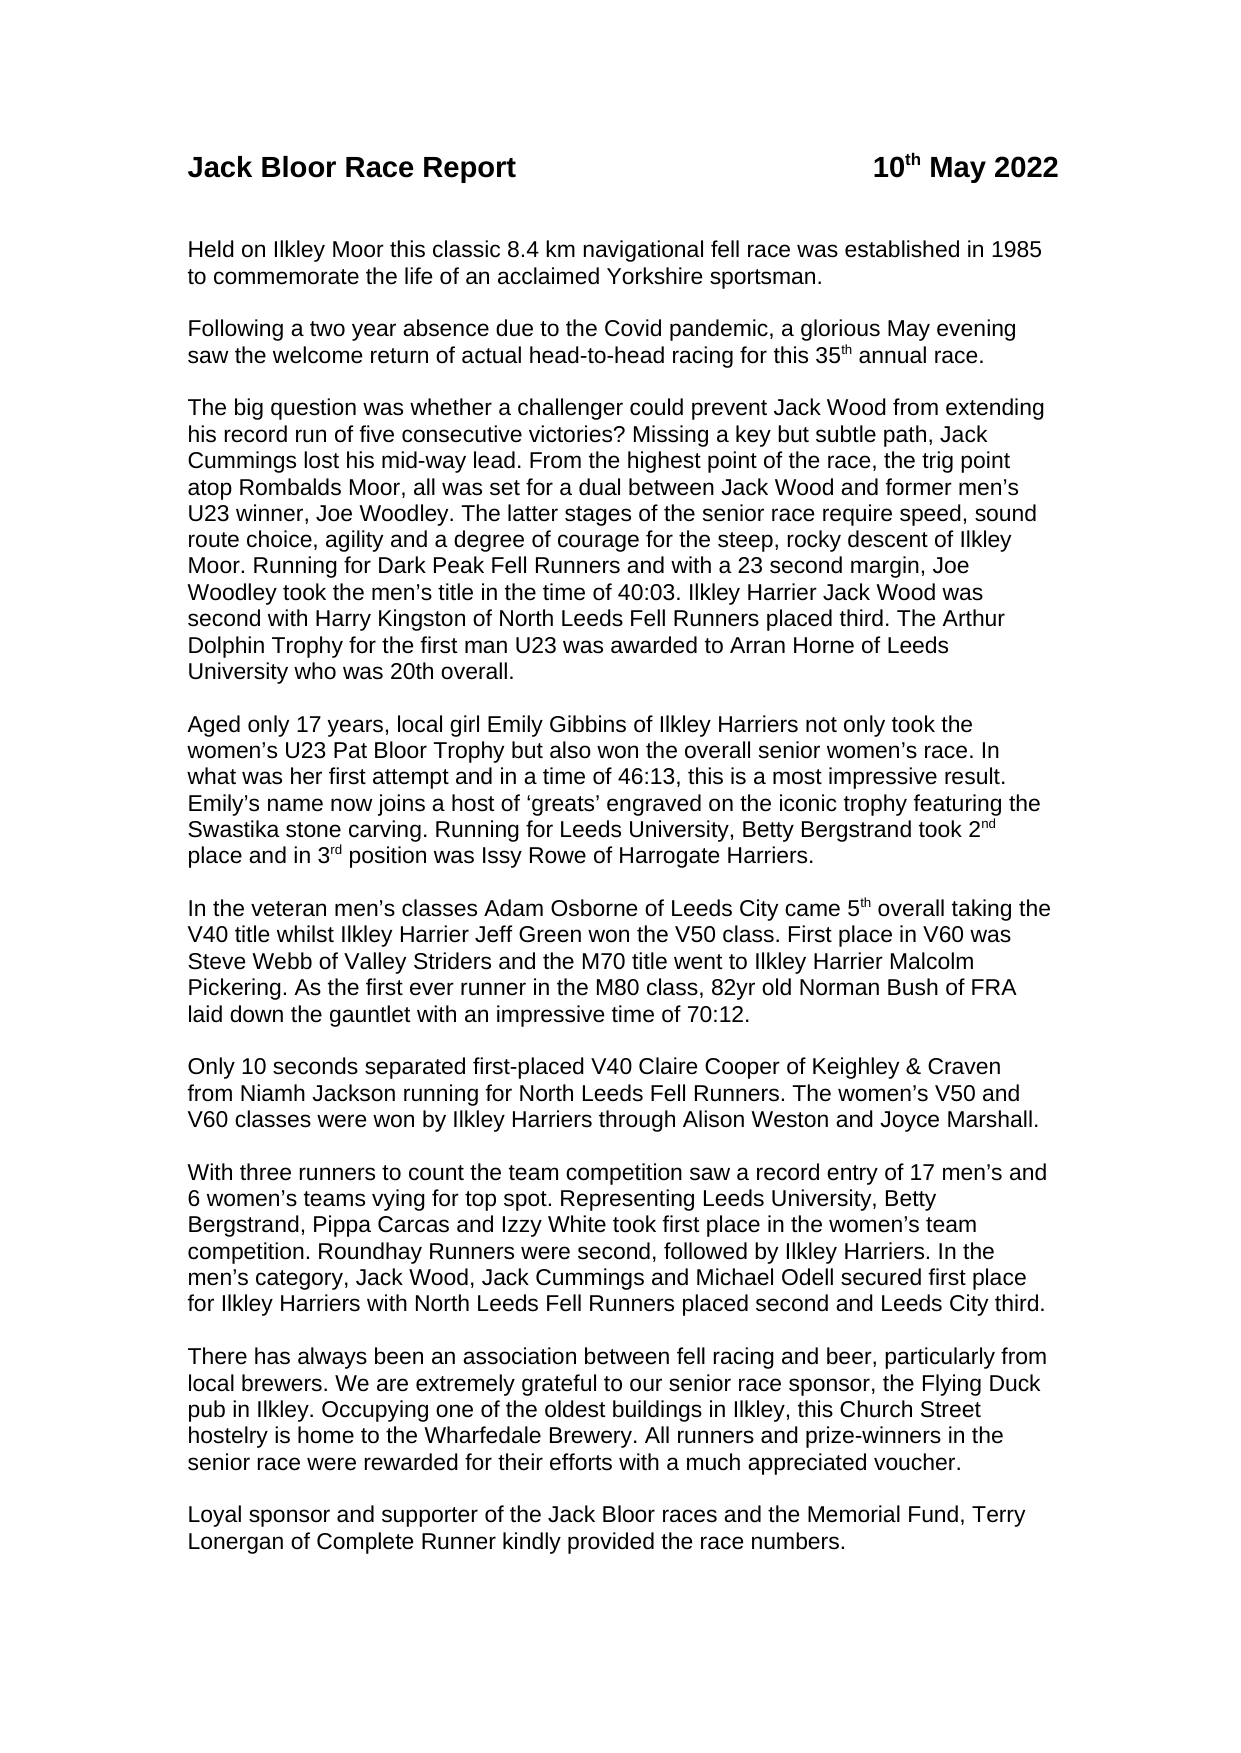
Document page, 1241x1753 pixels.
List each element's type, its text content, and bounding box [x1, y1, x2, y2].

text Aged only 17 years, local girl Emily Gibbins of Ilkley Harriers not only took the women’s U23 Pat Bloor Trophy but also won the overall senior women’s race. In what was her first attempt and in a time of 46:13, this is a most impressive result. Emily’s name now joins a host of ‘greats’ engraved on the iconic trophy featuring the Swastika stone carving. Running for Leeds University, Betty Bergstrand took 2nd place and in 3rd position was Issy Rowe of Harrogate Harriers. [187, 711, 1053, 869]
text There has always been an association between fell racing and beer, particularly from local brewers. We are extremely grateful to our senior race sponsor, the Flying Duck pub in Ilkley. Occupying one of the oldest buildings in Ilkley, this Church Street hostelry is home to the Wharfedale Brewery. All runners and prize-winners in the senior race were rewarded for their efforts with a much appreciated voucher. [187, 1343, 1053, 1475]
text Following a two year absence due to the Covid pandemic, a glorious May evening saw the welcome return of actual head-to-head racing for this 35th annual race. [187, 315, 1053, 368]
text Loyal sponsor and supporter of the Jack Bloor races and the Memorial Fund, Terry Lonergan of Complete Runner kindly provided the race numbers. [187, 1501, 1053, 1554]
text With three runners to count the team competition saw a record entry of 17 men’s and 6 women’s teams vying for top spot. Representing Leeds University, Betty Bergstrand, Pippa Carcas and Izzy White took first place in the women’s team competition. Roundhay Runners were second, followed by Ilkley Harriers. In the men’s category, Jack Wood, Jack Cummings and Michael Odell secured first place for Ilkley Harriers with North Leeds Fell Runners placed second and Leeds City third. [187, 1159, 1053, 1317]
text Only 10 seconds separated first-placed V40 Claire Cooper of Keighley & Craven from Niamh Jackson running for North Leeds Fell Runners. The women’s V50 and V60 classes were won by Ilkley Harriers through Alison Weston and Joyce Marshall. [187, 1053, 1053, 1132]
text Jack Bloor Race Report 10th May 2022 [187, 150, 1053, 183]
text In the veteran men’s classes Adam Osborne of Leeds City came 5th overall taking the V40 title whilst Ilkley Harrier Jeff Green won the V50 class. First place in V60 was Steve Webb of Valley Striders and the M70 title went to Ilkley Harrier Malcolm Pickering. As the first ever runner in the M80 class, 82yr old Norman Bush of FRA laid down the gauntlet with an impressive time of 70:12. [187, 895, 1053, 1027]
text The big question was whether a challenger could prevent Jack Wood from extending his record run of five consecutive victories? Missing a key but subtle path, Jack Cummings lost his mid-way lead. From the highest point of the race, the trig point atop Rombalds Moor, all was set for a dual between Jack Wood and former men’s U23 winner, Joe Woodley. The latter stages of the senior race require speed, sound route choice, agility and a degree of courage for the steep, rocky descent of Ilkley Moor. Running for Dark Peak Fell Runners and with a 23 second margin, Joe Woodley took the men’s title in the time of 40:03. Ilkley Harrier Jack Wood was second with Harry Kingston of North Leeds Fell Runners placed third. The Arthur Dolphin Trophy for the first man U23 was awarded to Arran Horne of Leeds University who was 20th overall. [187, 394, 1053, 684]
text Held on Ilkley Moor this classic 8.4 km navigational fell race was established in 1985 to commemorate the life of an acclaimed Yorkshire sportsman. [187, 236, 1053, 289]
